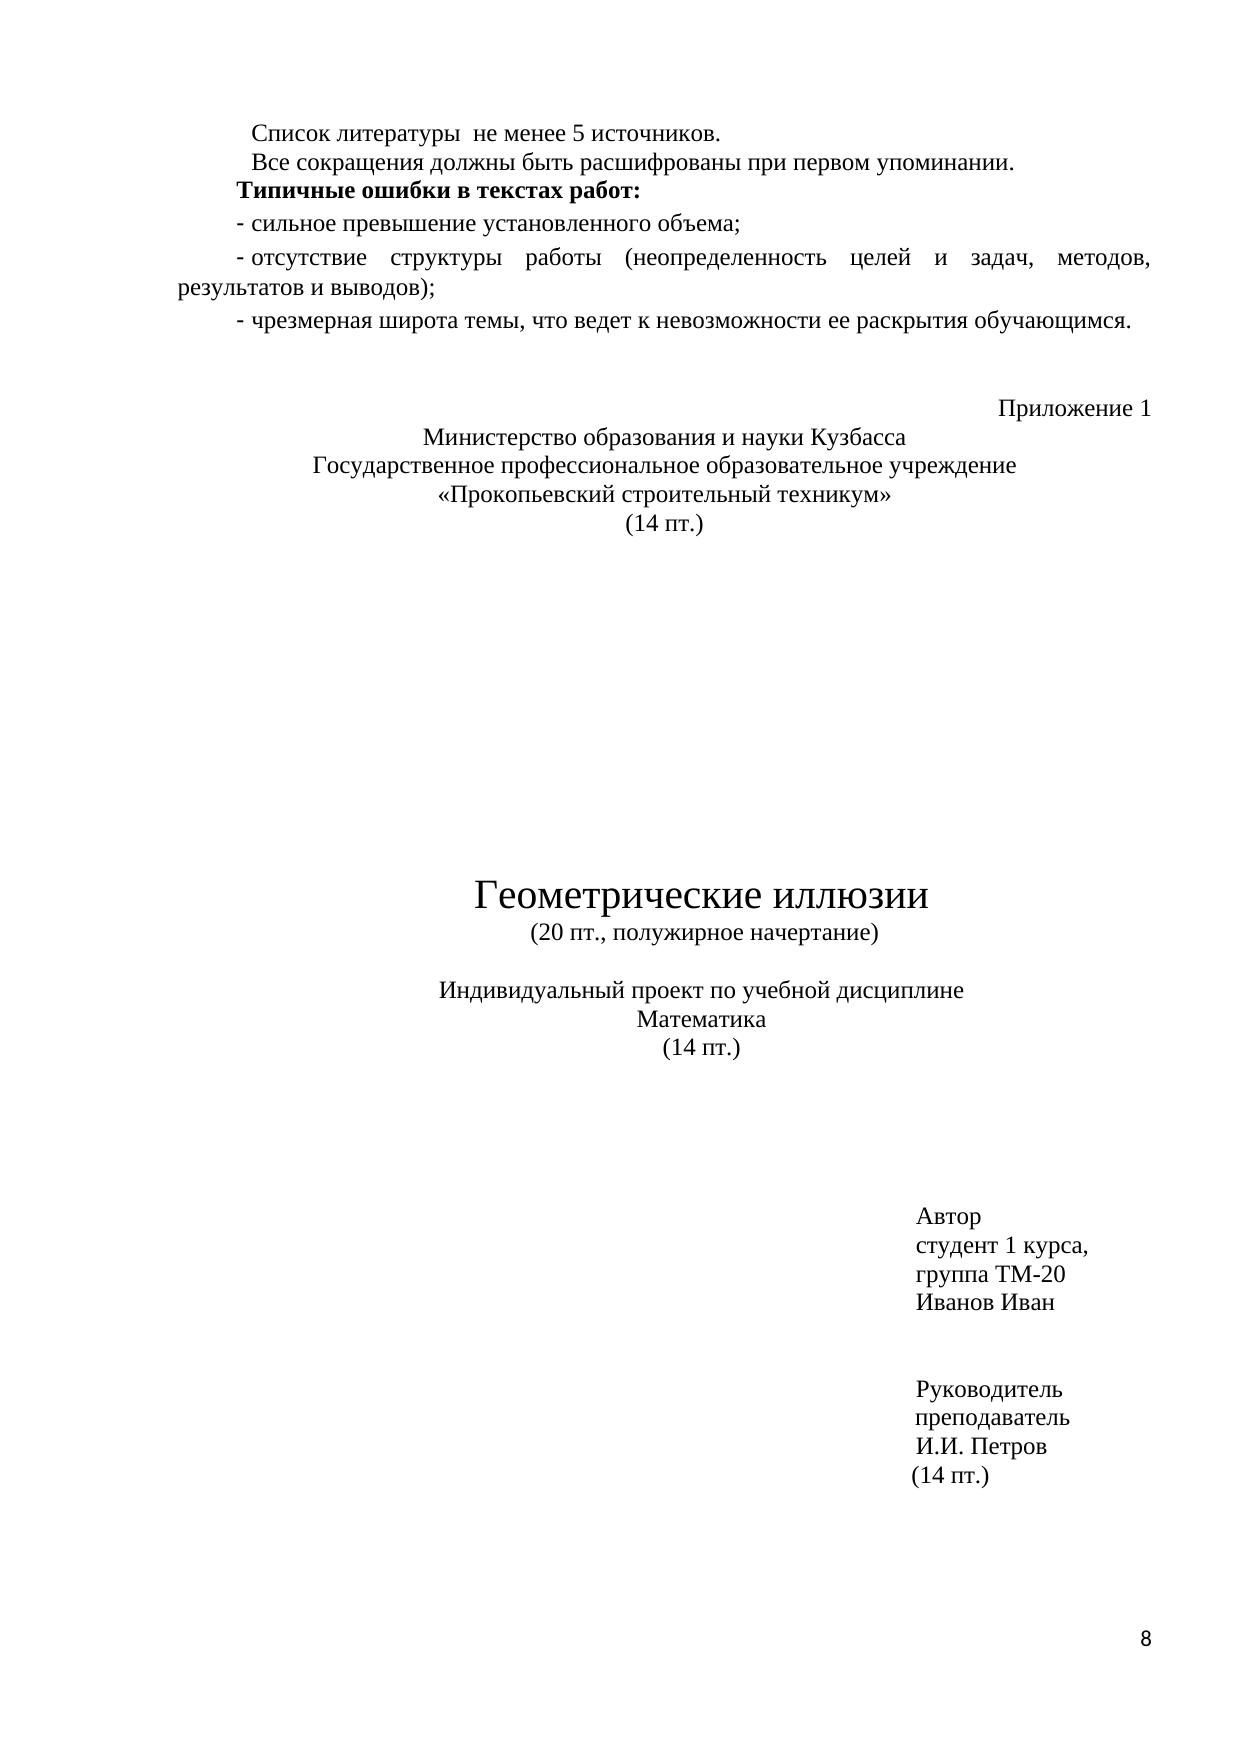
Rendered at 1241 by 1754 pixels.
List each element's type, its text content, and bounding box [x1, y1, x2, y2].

text студент 1 курса, [915, 1230, 1152, 1259]
text Иванов Иван [915, 1287, 1152, 1316]
text «Прокопьевский строительный техникум» [177, 479, 1152, 508]
text Автор [915, 1201, 1152, 1230]
list чрезмерная широта темы, что ведет к невозможности ее раскрытия обучающимся. [177, 301, 1152, 335]
text Приложение 1 [177, 393, 1152, 422]
text Геометрические иллюзии [177, 869, 1152, 917]
text Все сокращения должны быть расшифрованы при первом упоминании. [177, 147, 1152, 176]
text Типичные ошибки в текстах работ: [177, 176, 1152, 204]
text И.И. Петров [915, 1431, 1152, 1460]
text Министерство образования и науки Кузбасса [177, 422, 1152, 450]
text (14 пт.) [177, 508, 1152, 537]
text (20 пт., полужирное начертание) [177, 917, 1152, 946]
text Список литературы не менее 5 источников. [177, 118, 1152, 147]
text группа ТМ-20 [915, 1259, 1152, 1287]
text (14 пт.) [177, 1460, 989, 1489]
text Индивидуальный проект по учебной дисциплине [177, 975, 1152, 1004]
text Математика [177, 1004, 1152, 1032]
list отсутствие структуры работы (неопределенность целей и задач, методов, результатов и выводов); [177, 238, 1152, 301]
list сильное превышение установленного объема; [177, 204, 1152, 238]
text (14 пт.) [251, 1032, 1152, 1061]
text Государственное профессиональное образовательное учреждение [177, 450, 1152, 479]
text Руководитель преподаватель [915, 1374, 1152, 1431]
